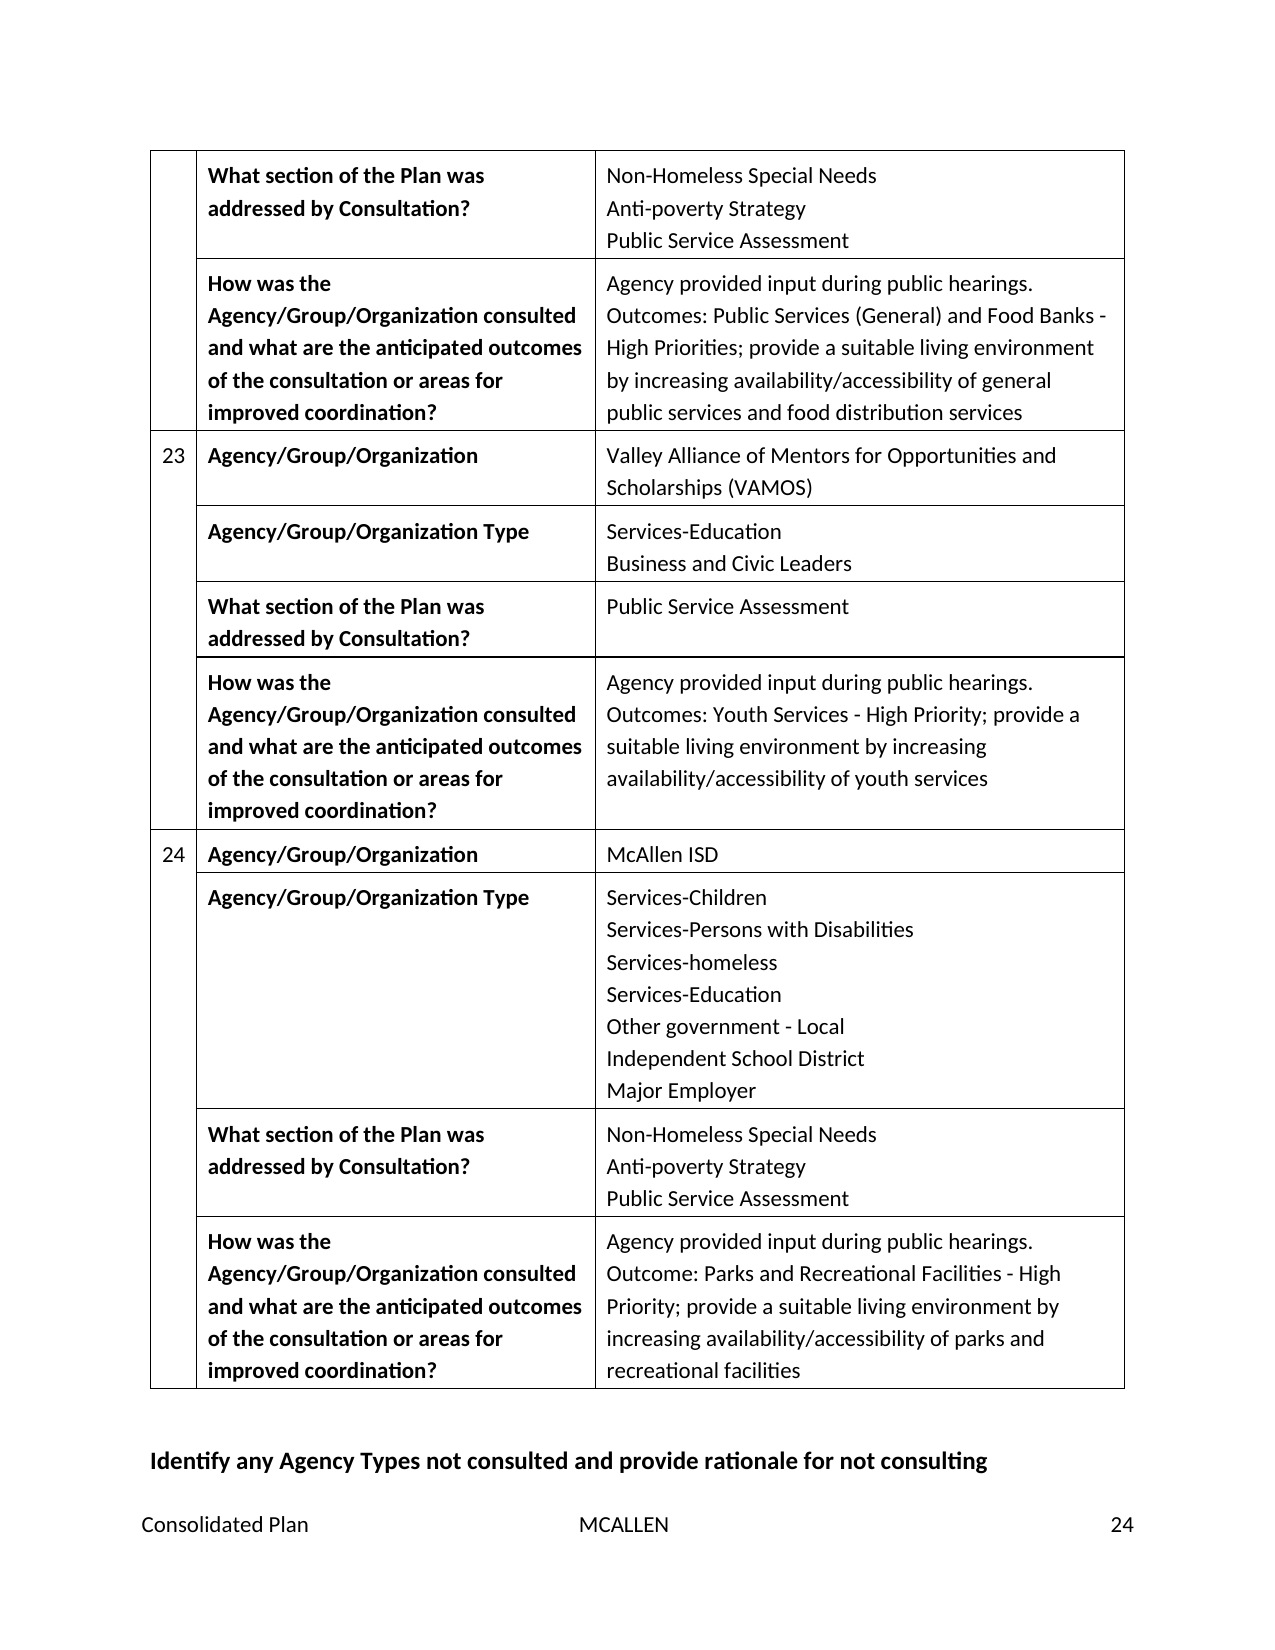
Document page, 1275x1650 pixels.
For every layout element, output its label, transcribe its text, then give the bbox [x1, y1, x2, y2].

table_cell Agency/Group/Organization Type [197, 506, 595, 581]
table_cell Agency/Group/Organization Type [197, 873, 595, 1108]
table_cell Agency/Group/Organization [197, 431, 595, 505]
table_cell What section of the Plan was addressed by Consultation? [197, 1109, 595, 1216]
table_cell Agency provided input during public hearings. Outcomes: Public Services (General) and Food Banks - High Priorities; provide a suitable living environment by increasing availability/accessibility of general public services and food distribution services [596, 259, 1124, 430]
table_cell How was the Agency/Group/Organization consulted and what are the anticipated outcomes of the consultation or areas for improved coordination? [197, 259, 595, 430]
table_cell How was the Agency/Group/Organization consulted and what are the anticipated outcomes of the consultation or areas for improved coordination? [197, 1217, 595, 1388]
table_cell Non-Homeless Special Needs Anti-poverty Strategy Public Service Assessment [596, 1109, 1124, 1216]
table_cell Non-Homeless Special Needs Anti-poverty Strategy Public Service Assessment [596, 151, 1124, 258]
table_cell What section of the Plan was addressed by Consultation? [197, 151, 595, 258]
text Identify any Agency Types not consulted and provide rationale for not consulting [150, 1445, 1125, 1475]
table_cell Valley Alliance of Mentors for Opportunities and Scholarships (VAMOS) [596, 431, 1124, 505]
table_cell What section of the Plan was addressed by Consultation? [197, 582, 595, 656]
table_cell Services-Children Services-Persons with Disabilities Services-homeless Services-Education Other government - Local Independent School District Major Employer [596, 873, 1124, 1108]
table_cell 24 [151, 830, 196, 1388]
table_cell Agency provided input during public hearings. Outcome: Parks and Recreational Facilities - High Priority; provide a suitable living environment by increasing availability/accessibility of parks and recreational facilities [596, 1217, 1124, 1388]
table_cell Agency/Group/Organization [197, 830, 595, 872]
table_cell McAllen ISD [596, 830, 1124, 872]
table_cell Services-Education Business and Civic Leaders [596, 506, 1124, 581]
table_cell Agency provided input during public hearings. Outcomes: Youth Services - High Priority; provide a suitable living environment by increasing availability/accessibility of youth services [596, 658, 1124, 828]
table_cell 23 [151, 431, 196, 828]
table_cell How was the Agency/Group/Organization consulted and what are the anticipated outcomes of the consultation or areas for improved coordination? [197, 658, 595, 828]
table_cell Public Service Assessment [596, 582, 1124, 656]
